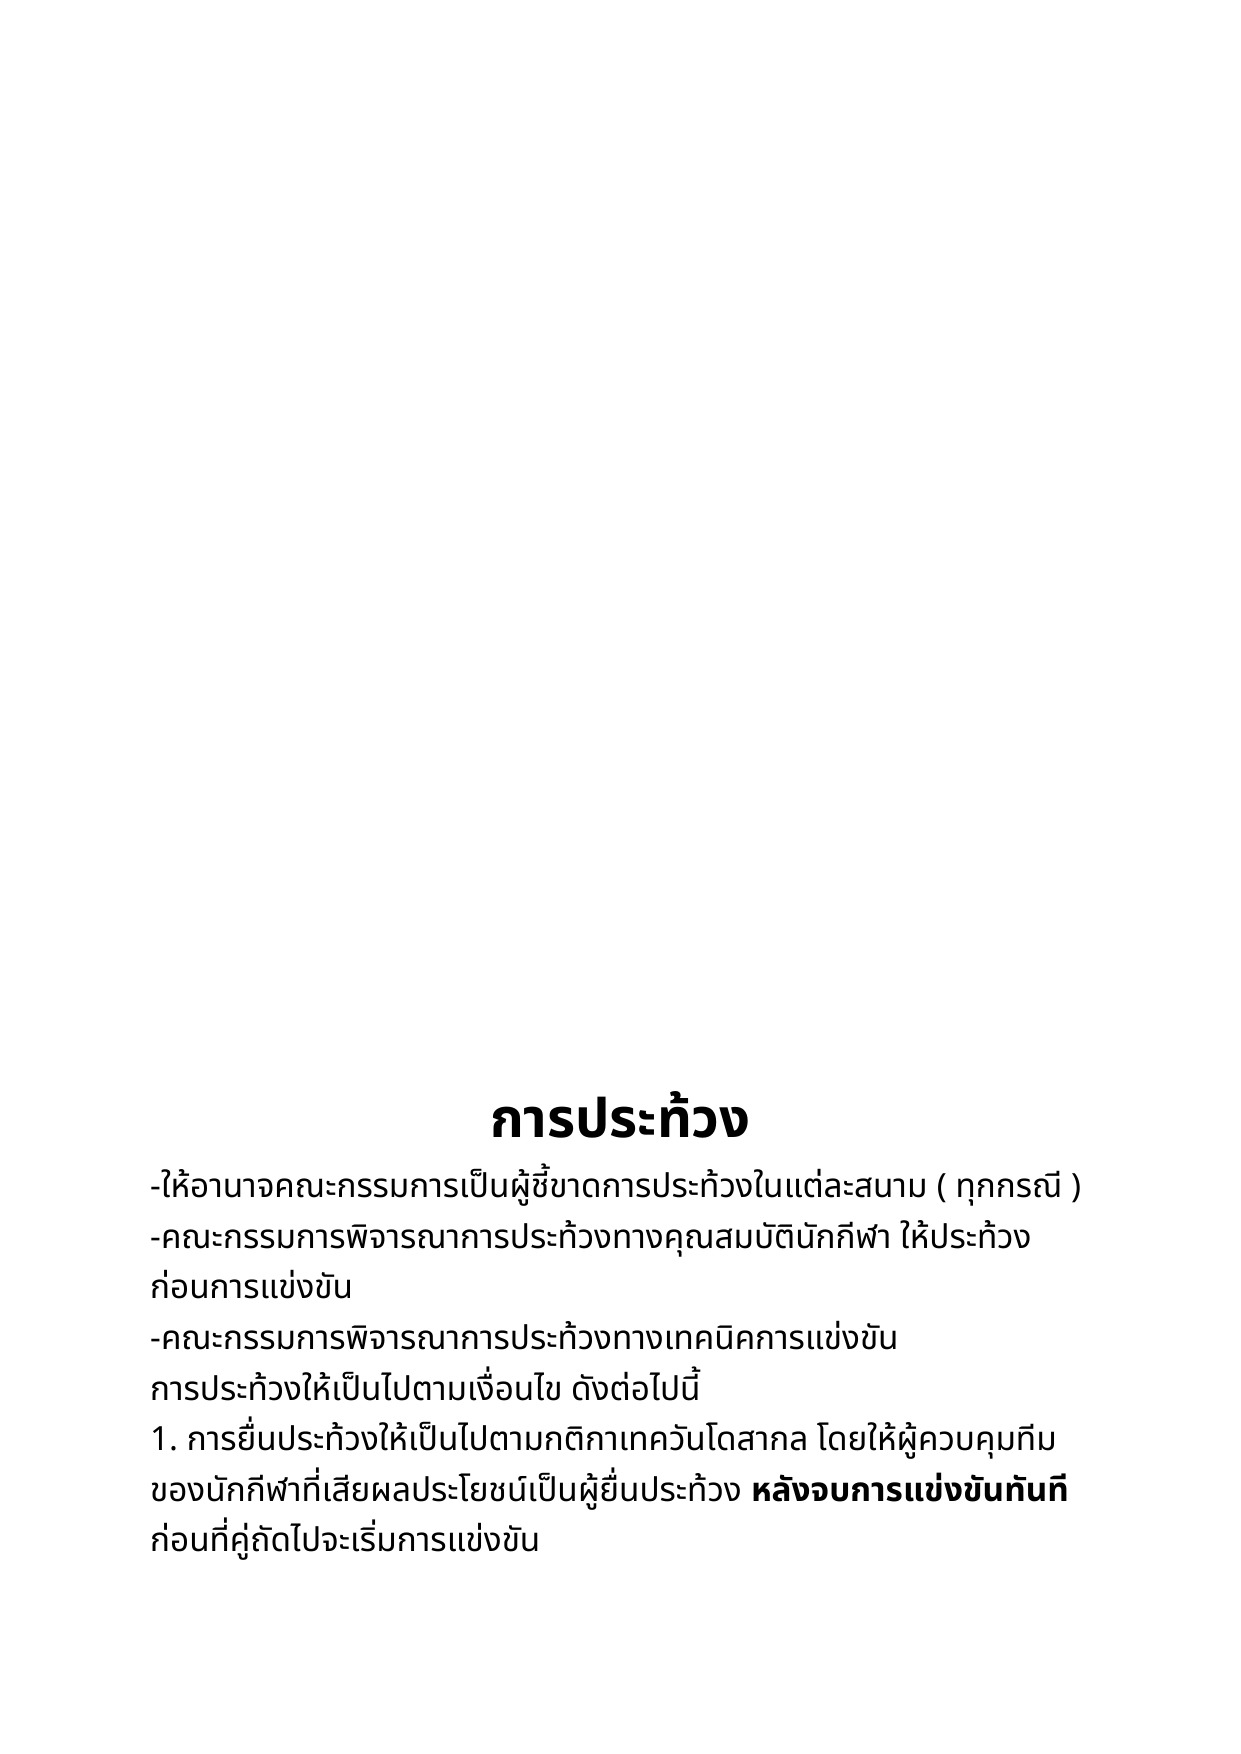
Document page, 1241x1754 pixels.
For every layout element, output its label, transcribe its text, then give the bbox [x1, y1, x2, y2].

text การประท้วงให้เป็นไปตามเงื่อนไข ดังต่อไปนี้ [150, 1364, 1090, 1415]
text -คณะกรรมการพิจารณาการประท้วงทางเทคนิคการแข่งขัน [150, 1314, 1090, 1364]
text การประท้วง [150, 1080, 1090, 1162]
text -ให้อานาจคณะกรรมการเป็นผู้ชี้ขาดการประท้วงในแต่ละสนาม ( ทุกกรณี ) [150, 1162, 1090, 1213]
text -คณะกรรมการพิจารณาการประท้วงทางคุณสมบัตินักกีฬา ให้ประท้วงก่อนการแข่งขัน [150, 1213, 1090, 1314]
text 1. การยื่นประท้วงให้เป็นไปตามกติกาเทควันโดสากล โดยให้ผู้ควบคุมทีมของนักกีฬาที่เสียผลประโยชน์เป็นผู้ยื่นประท้วง หลังจบการแข่งขันทันที ก่อนที่คู่ถัดไปจะเริ่มการแข่งขัน [150, 1415, 1090, 1566]
